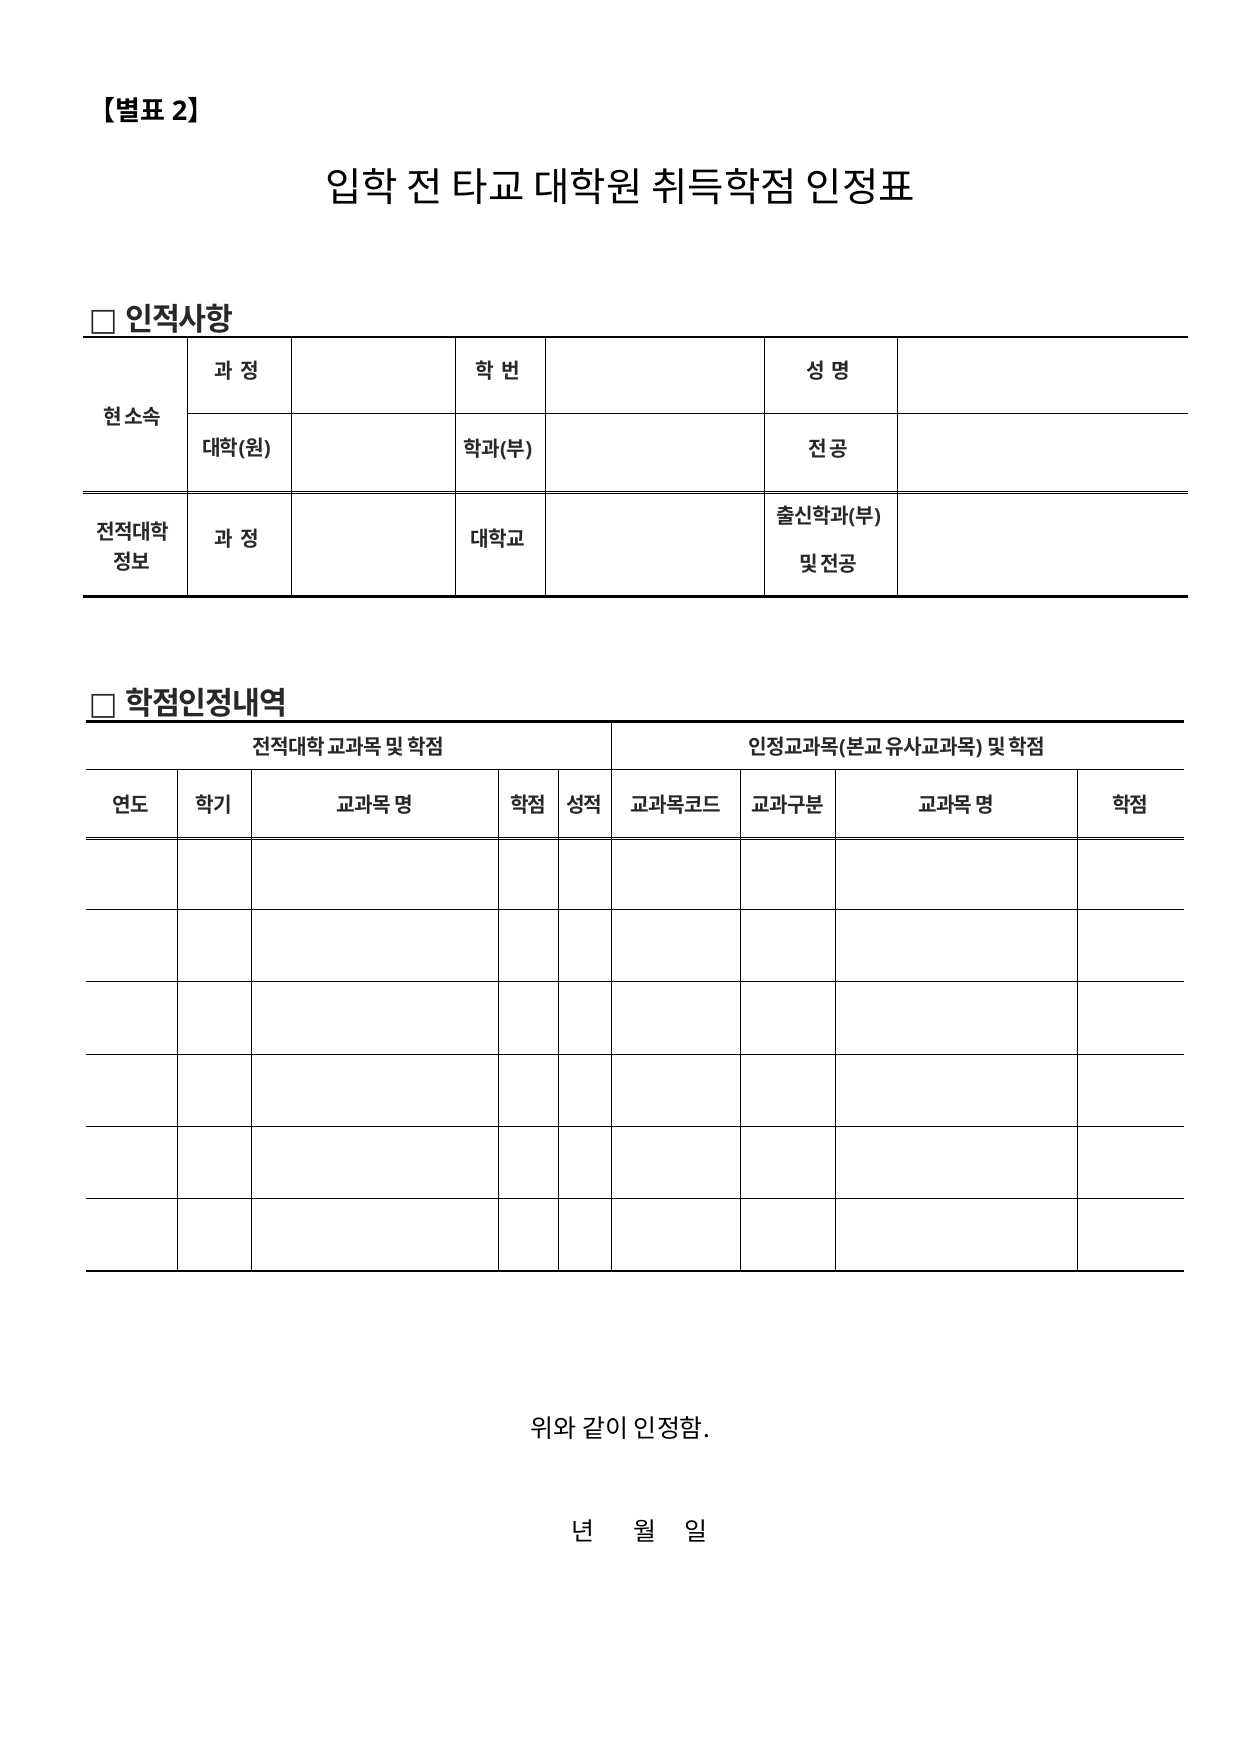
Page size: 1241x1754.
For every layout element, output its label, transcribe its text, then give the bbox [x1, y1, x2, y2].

table_cell [836, 1199, 1077, 1270]
table_cell [1078, 1055, 1183, 1126]
table_cell [741, 982, 835, 1053]
table_cell [1078, 840, 1183, 909]
table_cell [499, 910, 558, 981]
table_cell [292, 414, 455, 491]
table_cell [612, 1199, 740, 1270]
table_cell [741, 840, 835, 909]
table_cell [836, 840, 1077, 909]
table_cell 학점 [499, 770, 558, 837]
table_cell [612, 982, 740, 1053]
table_cell 교과목코드 [612, 770, 740, 837]
table_cell [499, 1127, 558, 1198]
table_cell [612, 1127, 740, 1198]
table_cell [559, 840, 611, 909]
table_cell [1078, 982, 1183, 1053]
table_cell [612, 910, 740, 981]
table_cell [546, 494, 764, 595]
table_cell [1078, 1127, 1183, 1198]
table_cell [499, 1055, 558, 1126]
table_cell [86, 1127, 177, 1198]
table_cell [252, 1127, 498, 1198]
table_cell [1078, 910, 1183, 981]
table_cell 학기 [178, 770, 251, 837]
table_cell [1078, 1199, 1183, 1270]
table_cell [252, 1199, 498, 1270]
table_cell 대학(원) [188, 414, 291, 491]
table_cell [836, 982, 1077, 1053]
table_cell 연도 [86, 770, 177, 837]
text □ 인적사항 [88, 306, 1152, 336]
table_header 현 소속 [83, 338, 187, 491]
table_cell 학과(부) [456, 414, 545, 491]
table_cell [86, 982, 177, 1053]
table_cell 대학교 [456, 494, 545, 595]
table_cell [86, 910, 177, 981]
table_cell [86, 840, 177, 909]
table_cell [836, 1055, 1077, 1126]
table_cell [178, 1127, 251, 1198]
table_cell [612, 1055, 740, 1126]
table_cell [559, 1127, 611, 1198]
table_cell [559, 910, 611, 981]
text 【별표 2】 [88, 88, 1152, 128]
table_cell 출신학과(부) 및 전공 [765, 494, 897, 595]
table_cell 전적대학정보 [83, 494, 187, 595]
table_cell [836, 910, 1077, 981]
table_cell [546, 414, 764, 491]
table_cell [252, 1055, 498, 1126]
table_cell [86, 1055, 177, 1126]
table_cell [86, 1199, 177, 1270]
table_cell 교과목 명 [252, 770, 498, 837]
text 입학 전 타교 대학원 취득학점 인정표 [88, 155, 1152, 213]
text 위와 같이 인정함. [88, 1408, 1152, 1445]
table_cell [252, 840, 498, 909]
table_cell [499, 840, 558, 909]
table_cell [559, 1199, 611, 1270]
table_cell [252, 910, 498, 981]
table_cell [178, 982, 251, 1053]
table_cell [559, 1055, 611, 1126]
table_header 성 명 [765, 338, 897, 413]
table_cell [741, 1127, 835, 1198]
table_cell [178, 910, 251, 981]
table_header [292, 338, 455, 413]
table_cell [499, 982, 558, 1053]
table_cell [741, 910, 835, 981]
table_cell [741, 1199, 835, 1270]
table_cell [741, 1055, 835, 1126]
table_cell [612, 840, 740, 909]
table_cell [898, 494, 1188, 595]
table_cell [178, 1055, 251, 1126]
table_header 과 정 [188, 338, 291, 413]
table_cell 전 공 [765, 414, 897, 491]
table_cell [499, 1199, 558, 1270]
table_cell 성적 [559, 770, 611, 837]
table_header 인정교과목(본교 유사교과목) 및 학점 [612, 723, 1183, 769]
table_cell 과 정 [188, 494, 291, 595]
table_cell [292, 494, 455, 595]
table_header 전적대학 교과목 및 학점 [86, 723, 611, 769]
table_cell [252, 982, 498, 1053]
table_header [898, 338, 1188, 413]
table_header [546, 338, 764, 413]
table_cell [178, 1199, 251, 1270]
table_cell [178, 840, 251, 909]
text □ 학점인정내역 [88, 690, 1152, 720]
table_cell [898, 414, 1188, 491]
table_header 학 번 [456, 338, 545, 413]
table_cell [836, 1127, 1077, 1198]
table_cell [559, 982, 611, 1053]
table_cell 학점 [1078, 770, 1183, 837]
table_cell 교과구분 [741, 770, 835, 837]
table_cell 교과목 명 [836, 770, 1077, 837]
text 년 월 일 [88, 1512, 1152, 1548]
